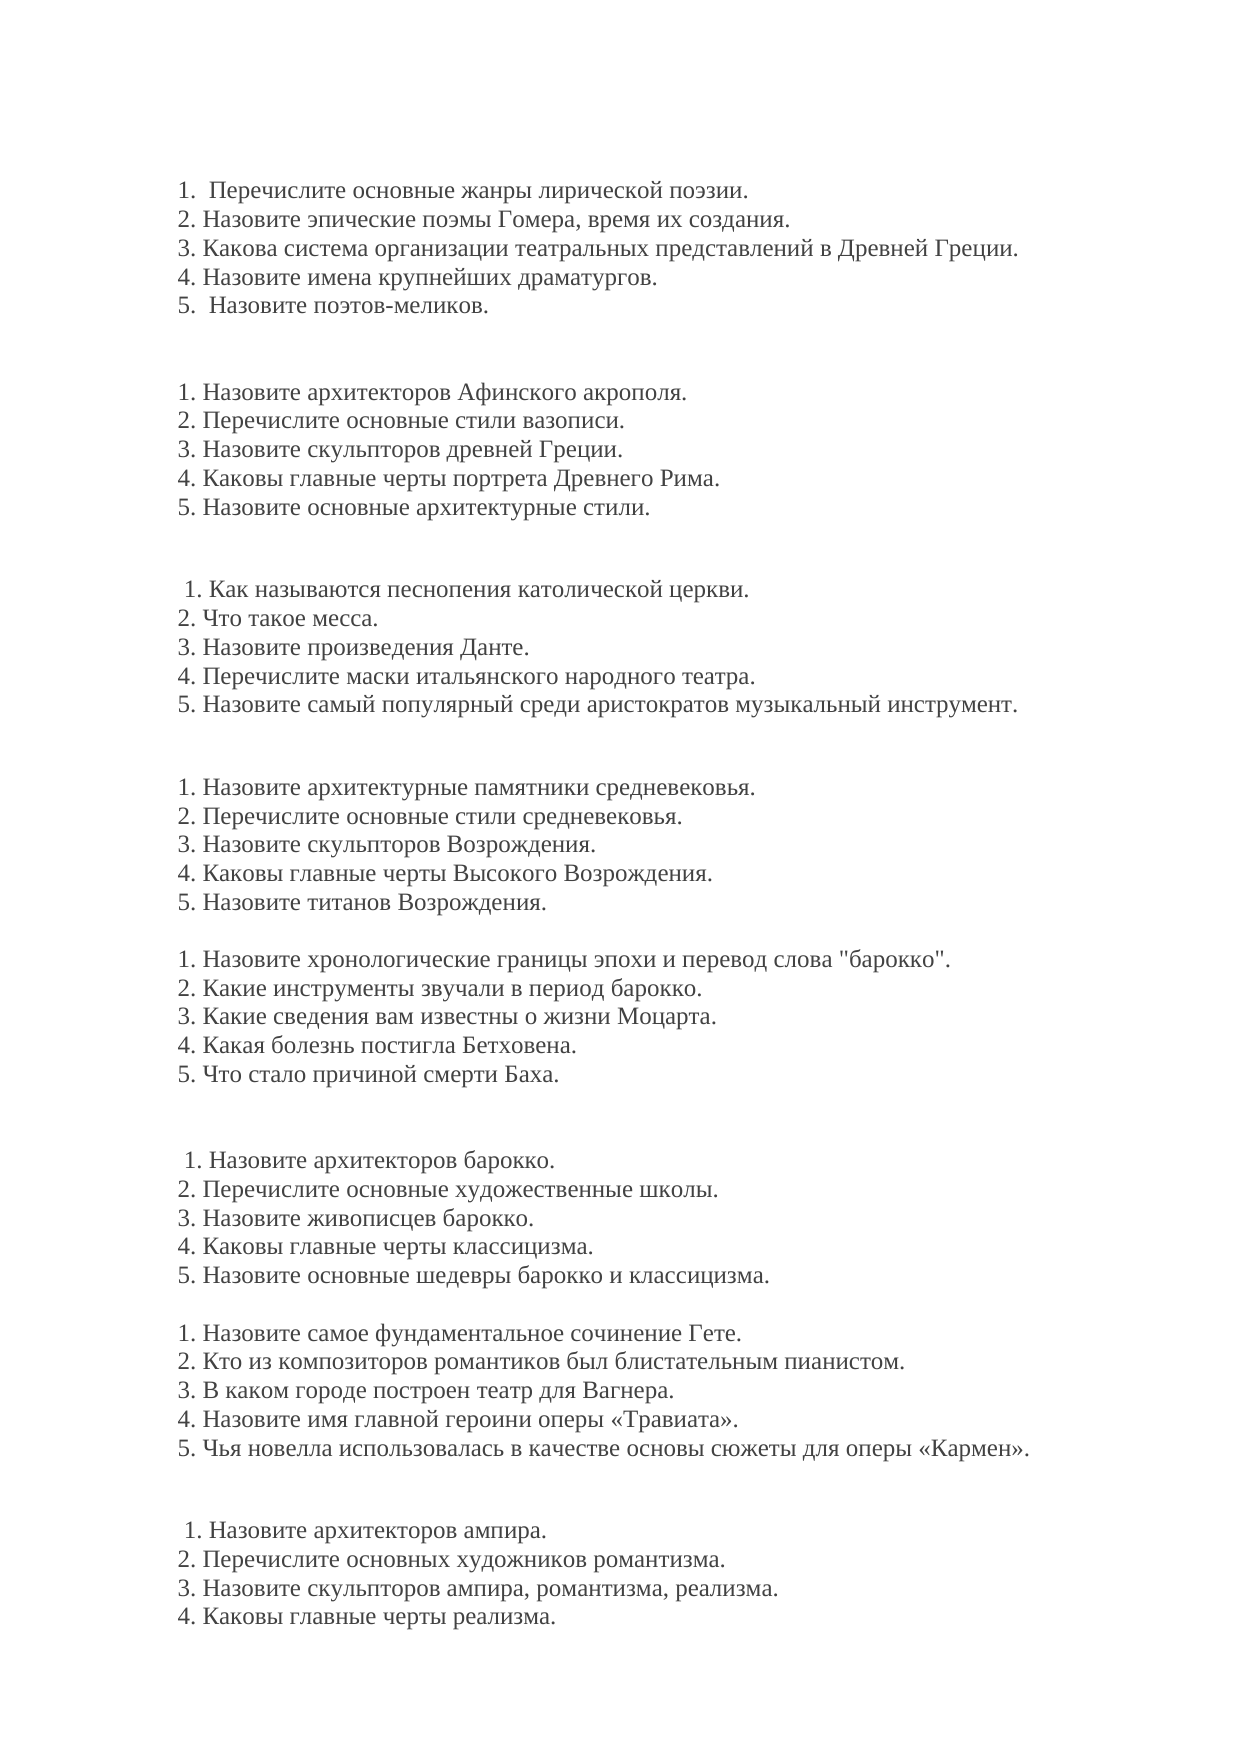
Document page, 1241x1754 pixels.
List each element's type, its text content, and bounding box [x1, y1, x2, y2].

text 4. Назовите имена крупнейших драматургов. [177, 262, 1152, 291]
text 5. Что стало причиной смерти Баха. [177, 1059, 1152, 1088]
text 5. Назовите титанов Возрождения. [177, 887, 1152, 916]
text 1. Назовите архитектурные памятники средневековья. [177, 772, 1152, 801]
text 2. Назовите эпические поэмы Гомера, время их создания. [177, 204, 1152, 233]
text 4. Каковы главные черты классицизма. [177, 1231, 1152, 1260]
text 3. Назовите скульпторов древней Греции. [177, 434, 1152, 463]
text 2. Перечислите основных художников романтизма. [177, 1544, 1152, 1573]
text 5. Назовите основные шедевры барокко и классицизма. [177, 1260, 1152, 1289]
text 4. Каковы главные черты портрета Древнего Рима. [177, 463, 1152, 492]
text 5. Назовите поэтов-меликов. [177, 291, 1152, 319]
text 1. Назовите архитекторов Афинского акрополя. [177, 377, 1152, 406]
text 3. Какие сведения вам известны о жизни Моцарта. [177, 1001, 1152, 1030]
text 3. Назовите скульпторов Возрождения. [177, 829, 1152, 858]
text 3. Какова система организации театральных представлений в Древней Греции. [177, 233, 1152, 262]
text 4. Какая болезнь постигла Бетховена. [177, 1030, 1152, 1059]
text 5. Назовите самый популярный среди аристократов музыкальный инструмент. [177, 689, 1152, 718]
text 3. В каком городе построен театр для Вагнера. [177, 1375, 1152, 1404]
text 1. Как называются песнопения католической церкви. [177, 574, 1152, 603]
text 2. Какие инструменты звучали в период барокко. [177, 973, 1152, 1001]
text 4. Каковы главные черты реализма. [177, 1601, 1152, 1630]
text 4. Каковы главные черты Высокого Возрождения. [177, 858, 1152, 887]
text 2. Перечислите основные художественные школы. [177, 1174, 1152, 1203]
text 1. Назовите хронологические границы эпохи и перевод слова "барокко". [177, 944, 1152, 973]
text 3. Назовите скульпторов ампира, романтизма, реализма. [177, 1573, 1152, 1601]
text 4. Назовите имя главной героини оперы «Травиата». [177, 1404, 1152, 1433]
text 2. Перечислите основные стили вазописи. [177, 406, 1152, 434]
text 1. Назовите архитекторов ампира. [177, 1515, 1152, 1544]
text 1. Назовите самое фундаментальное сочинение Гете. [177, 1318, 1152, 1346]
text 1. Перечислите основные жанры лирической поэзии. [177, 176, 1152, 204]
text 2. Кто из композиторов романтиков был блистательным пианистом. [177, 1346, 1152, 1375]
text 4. Перечислите маски итальянского народного театра. [177, 661, 1152, 689]
text 3. Назовите произведения Данте. [177, 632, 1152, 661]
text 2. Что такое месса. [177, 603, 1152, 632]
text 3. Назовите живописцев барокко. [177, 1203, 1152, 1231]
text 2. Перечислите основные стили средневековья. [177, 801, 1152, 829]
text 5. Назовите основные архитектурные стили. [177, 492, 1152, 521]
text 1. Назовите архитекторов барокко. [177, 1145, 1152, 1174]
text 5. Чья новелла использовалась в качестве основы сюжеты для оперы «Кармен». [177, 1433, 1152, 1461]
